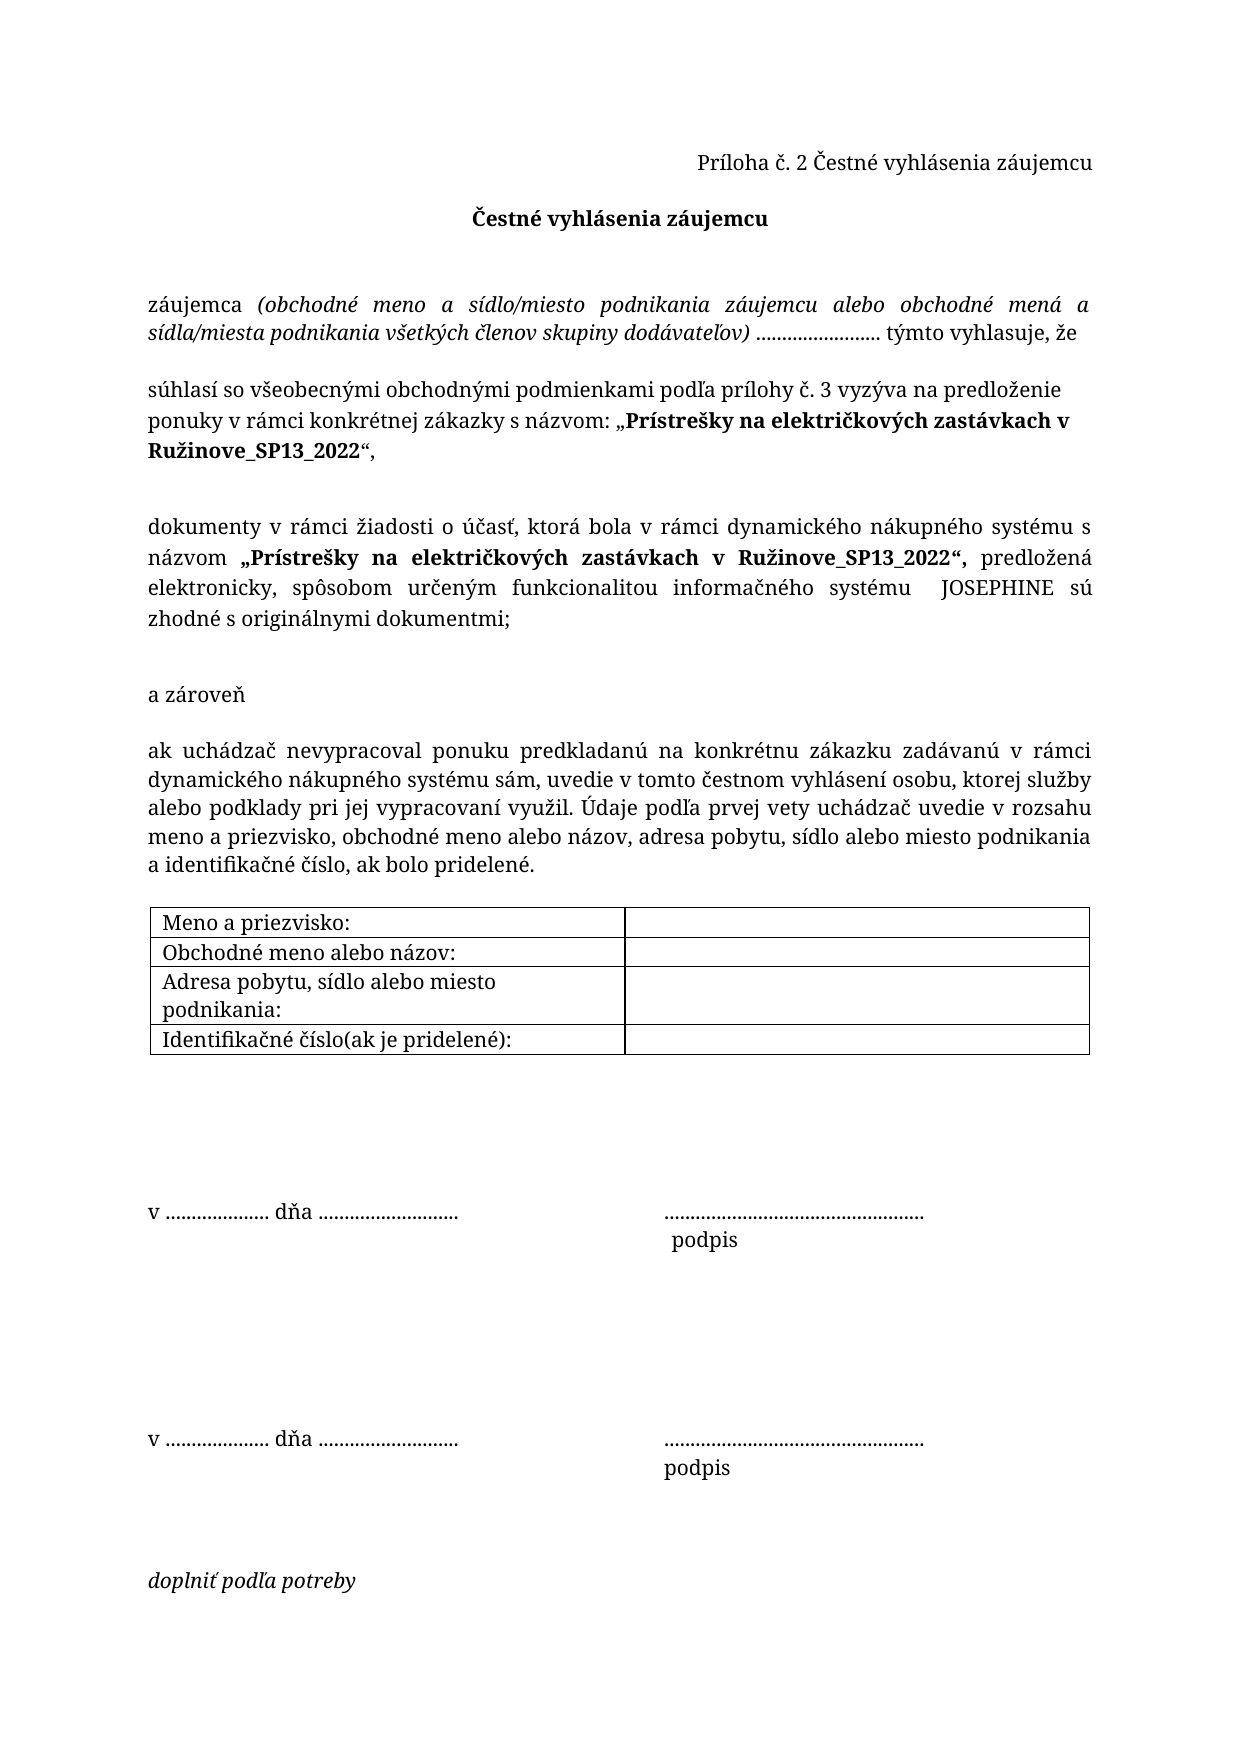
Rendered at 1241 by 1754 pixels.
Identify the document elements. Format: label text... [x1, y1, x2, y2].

table_cell Identifikačné číslo(ak je pridelené): [151, 1025, 624, 1053]
text ak uchádzač nevypracoval ponuku predkladanú na konkrétnu zákazku zadávanú v rámci dynamického nákupného systému sám, uvedie v tomto čestnom vyhlásení osobu, ktorej služby alebo podklady pri jej vypracovaní využil. Údaje podľa prvej vety uchádzač uvedie v rozsahu meno a priezvisko, obchodné meno alebo názov, adresa pobytu, sídlo alebo miesto podnikania a identifikačné číslo, ak bolo pridelené. [148, 737, 1093, 879]
text doplniť podľa potreby [148, 1566, 1093, 1595]
text podpis [148, 1225, 1093, 1254]
text v .................... dňa ........................... .................................................. [148, 1424, 1093, 1453]
table_cell [626, 938, 1089, 966]
table_cell Adresa pobytu, sídlo alebo miesto podnikania: [151, 967, 624, 1024]
table_cell Obchodné meno alebo názov: [151, 938, 624, 966]
table_cell [626, 967, 1089, 1024]
text Príloha č. 2 Čestné vyhlásenia záujemcu [148, 148, 1093, 176]
text podpis [148, 1453, 1093, 1481]
table_header Meno a priezvisko: [151, 908, 624, 937]
text Čestné vyhlásenia záujemcu [148, 204, 1093, 233]
text záujemca (obchodné meno a sídlo/miesto podnikania záujemcu alebo obchodné mená a sídla/miesta podnikania všetkých členov skupiny dodávateľov) ........................ týmto vyhlasuje, že [148, 290, 1093, 347]
table_header [626, 908, 1089, 937]
text súhlasí so všeobecnými obchodnými podmienkami podľa prílohy č. 3 vyzýva na predloženie ponuky v rámci konkrétnej zákazky s názvom: „Prístrešky na električkových zastávkach v Ružinove_SP13_2022“, [148, 375, 1093, 465]
text dokumenty v rámci žiadosti o účasť, ktorá bola v rámci dynamického nákupného systému s názvom „Prístrešky na električkových zastávkach v Ružinove_SP13_2022“, predložená elektronicky, spôsobom určeným funkcionalitou informačného systému JOSEPHINE sú zhodné s originálnymi dokumentmi; [148, 512, 1093, 632]
text v .................... dňa ........................... .................................................. [148, 1197, 1093, 1225]
text a zároveň [148, 680, 1093, 708]
table_cell [626, 1025, 1089, 1053]
